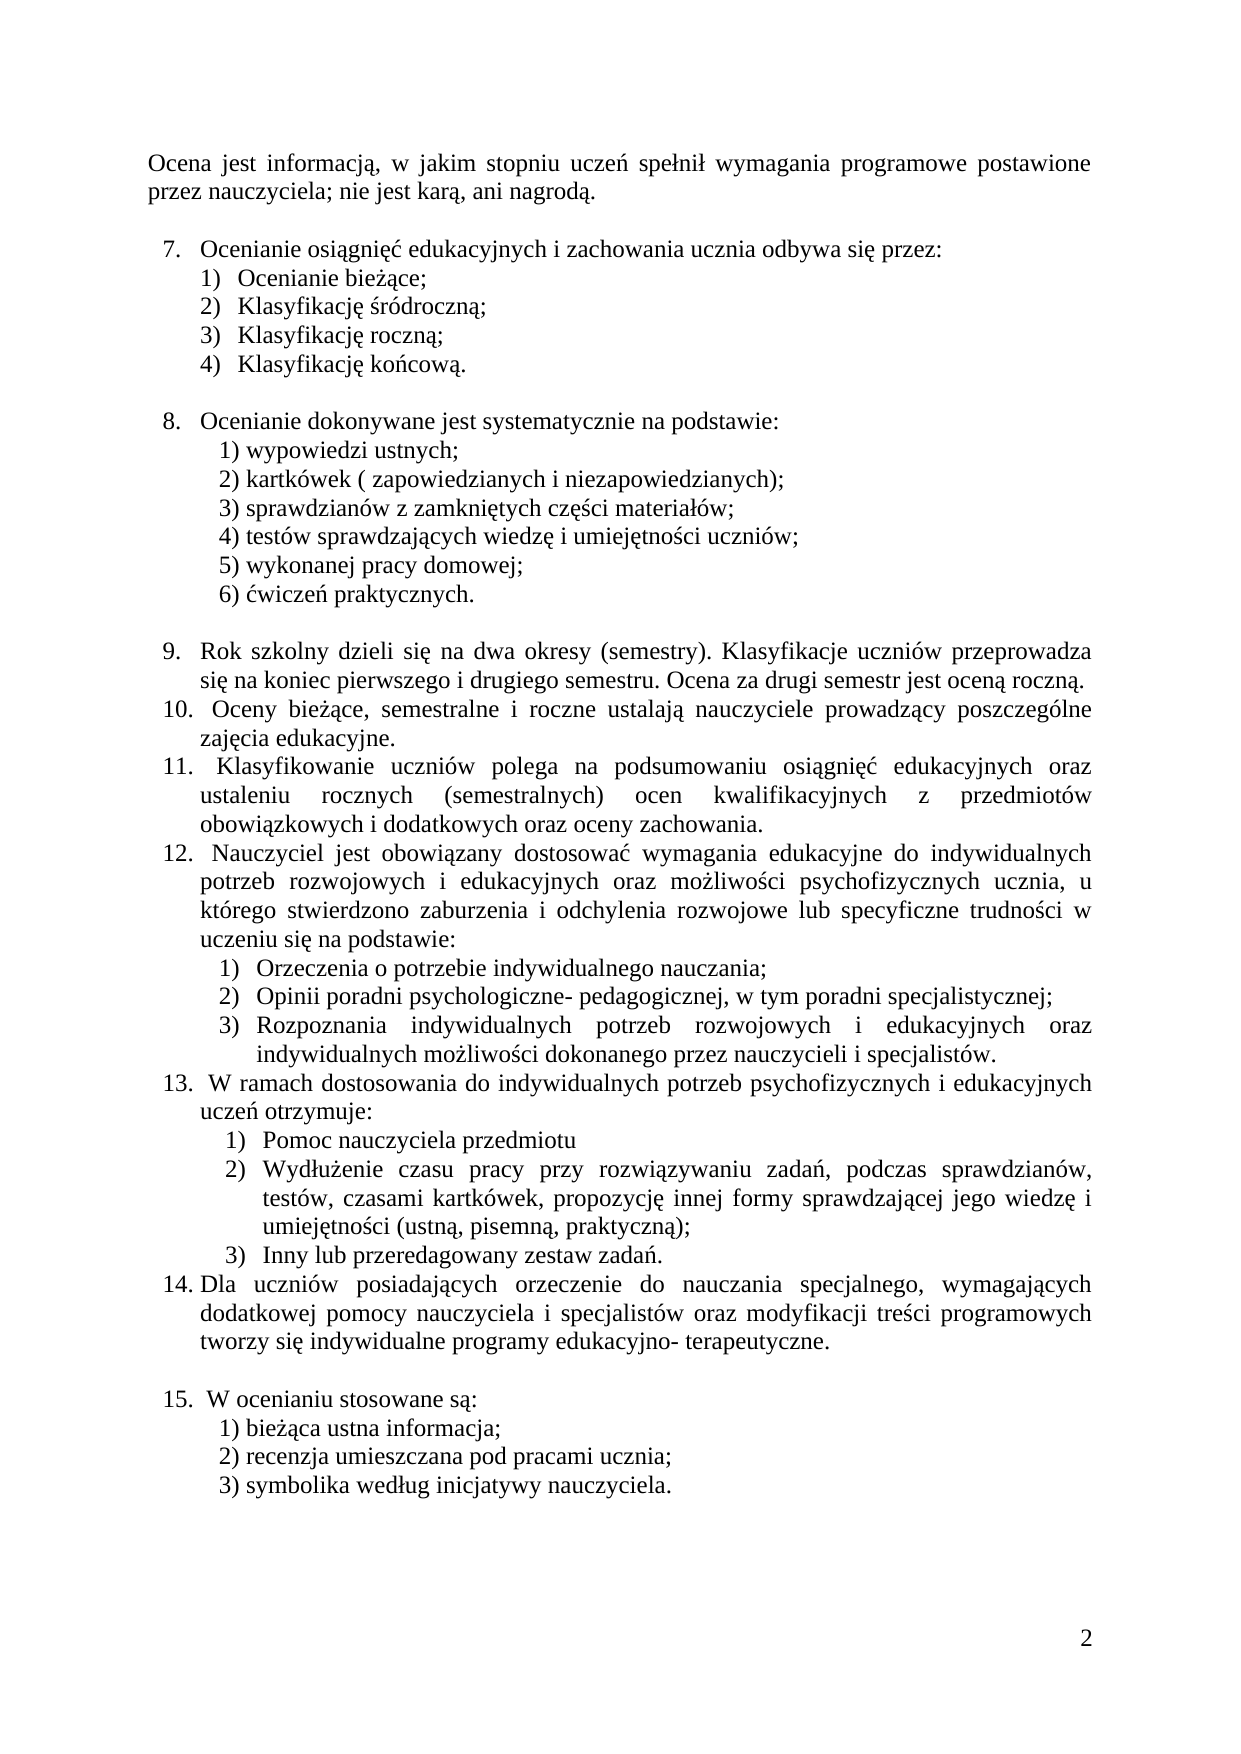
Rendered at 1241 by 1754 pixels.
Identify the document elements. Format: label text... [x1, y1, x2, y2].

list Klasyfikację śródroczną; [200, 291, 1093, 320]
list 4) testów sprawdzających wiedzę i umiejętności uczniów; [200, 521, 1093, 550]
list Rok szkolny dzieli się na dwa okresy (semestry). Klasyfikacje uczniów przeprowadza się na koniec pierwszego i drugiego semestru. Ocena za drugi semestr jest oceną roczną. [162, 636, 1093, 694]
text Ocena jest informacją, w jakim stopniu uczeń spełnił wymagania programowe postawione przez nauczyciela; nie jest karą, ani nagrodą. [148, 148, 1093, 205]
list Klasyfikację końcową. [200, 349, 1093, 378]
list Nauczyciel jest obowiązany dostosować wymagania edukacyjne do indywidualnych potrzeb rozwojowych i edukacyjnych oraz możliwości psychofizycznych ucznia, u którego stwierdzono zaburzenia i odchylenia rozwojowe lub specyficzne trudności w uczeniu się na podstawie: [162, 838, 1093, 953]
list Dla uczniów posiadających orzeczenie do nauczania specjalnego, wymagających dodatkowej pomocy nauczyciela i specjalistów oraz modyfikacji treści programowych tworzy się indywidualne programy edukacyjno- terapeutyczne. [162, 1269, 1093, 1355]
list Klasyfikowanie uczniów polega na podsumowaniu osiągnięć edukacyjnych oraz ustaleniu rocznych (semestralnych) ocen kwalifikacyjnych z przedmiotów obowiązkowych i dodatkowych oraz oceny zachowania. [162, 751, 1093, 838]
list Rozpoznania indywidualnych potrzeb rozwojowych i edukacyjnych oraz indywidualnych możliwości dokonanego przez nauczycieli i specjalistów. [219, 1010, 1093, 1068]
list 5) wykonanej pracy domowej; [200, 550, 1093, 579]
list Klasyfikację roczną; [200, 320, 1093, 349]
list Inny lub przeredagowany zestaw zadań. [225, 1240, 1093, 1269]
list Ocenianie osiągnięć edukacyjnych i zachowania ucznia odbywa się przez: [162, 234, 1093, 263]
list 1) wypowiedzi ustnych; [200, 435, 1093, 464]
list 3) sprawdzianów z zamkniętych części materiałów; [200, 493, 1093, 521]
list W ramach dostosowania do indywidualnych potrzeb psychofizycznych i edukacyjnych uczeń otrzymuje: [162, 1068, 1093, 1125]
list Opinii poradni psychologiczne- pedagogicznej, w tym poradni specjalistycznej; [219, 981, 1093, 1010]
list Orzeczenia o potrzebie indywidualnego nauczania; [219, 953, 1093, 981]
list 2) recenzja umieszczana pod pracami ucznia; [200, 1441, 1093, 1470]
list Ocenianie bieżące; [200, 263, 1093, 291]
list 6) ćwiczeń praktycznych. [200, 579, 1093, 608]
list 3) symbolika według inicjatywy nauczyciela. [200, 1470, 1093, 1499]
list Oceny bieżące, semestralne i roczne ustalają nauczyciele prowadzący poszczególne zajęcia edukacyjne. [162, 694, 1093, 751]
list W ocenianiu stosowane są: [162, 1384, 1093, 1413]
list 2) kartkówek ( zapowiedzianych i niezapowiedzianych); [200, 464, 1093, 493]
list Wydłużenie czasu pracy przy rozwiązywaniu zadań, podczas sprawdzianów, testów, czasami kartkówek, propozycję innej formy sprawdzającej jego wiedzę i umiejętności (ustną, pisemną, praktyczną); [225, 1154, 1093, 1240]
list 1) bieżąca ustna informacja; [200, 1413, 1093, 1441]
list Pomoc nauczyciela przedmiotu [225, 1125, 1093, 1154]
list Ocenianie dokonywane jest systematycznie na podstawie: [162, 406, 1093, 435]
